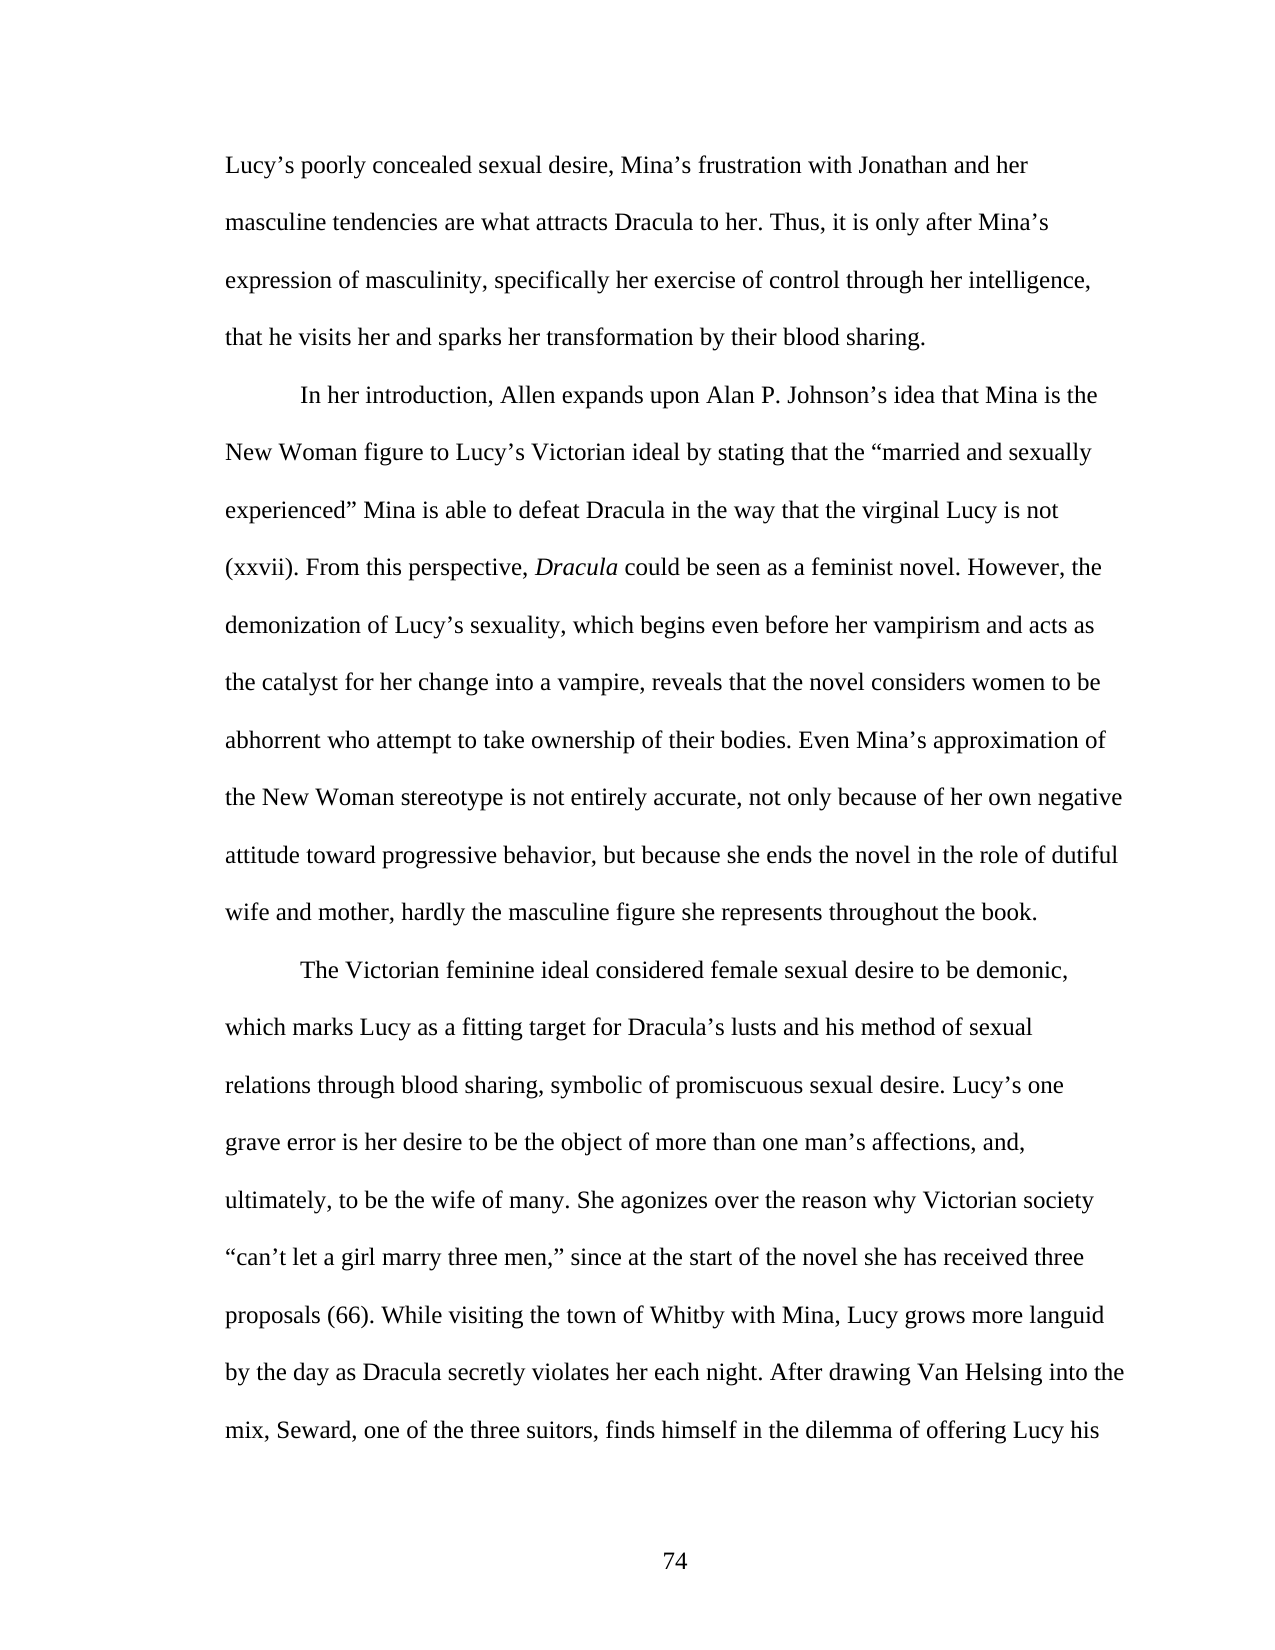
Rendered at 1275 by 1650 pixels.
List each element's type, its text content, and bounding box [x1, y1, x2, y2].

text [225, 150, 1125, 351]
text In her introduction, Allen expands upon Alan P. Johnson’s idea that Mina is the New Woman figure to Lucy’s Victorian ideal by stating that the “married and sexually experienced” Mina is able to defeat Dracula in the way that the virginal Lucy is not (xxvii). From this perspective, Dracula could be seen as a feminist novel. However, the demonization of Lucy’s sexuality, which begins even before her vampirism and acts as the catalyst for her change into a vampire, reveals that the novel considers women to be abhorrent who attempt to take ownership of their bodies. Even Mina’s approximation of the New Woman stereotype is not entirely accurate, not only because of her own negative attitude toward progressive behavior, but because she ends the novel in the role of dutiful wife and mother, hardly the masculine figure she represents throughout the book. [225, 380, 1125, 926]
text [225, 955, 1125, 1444]
